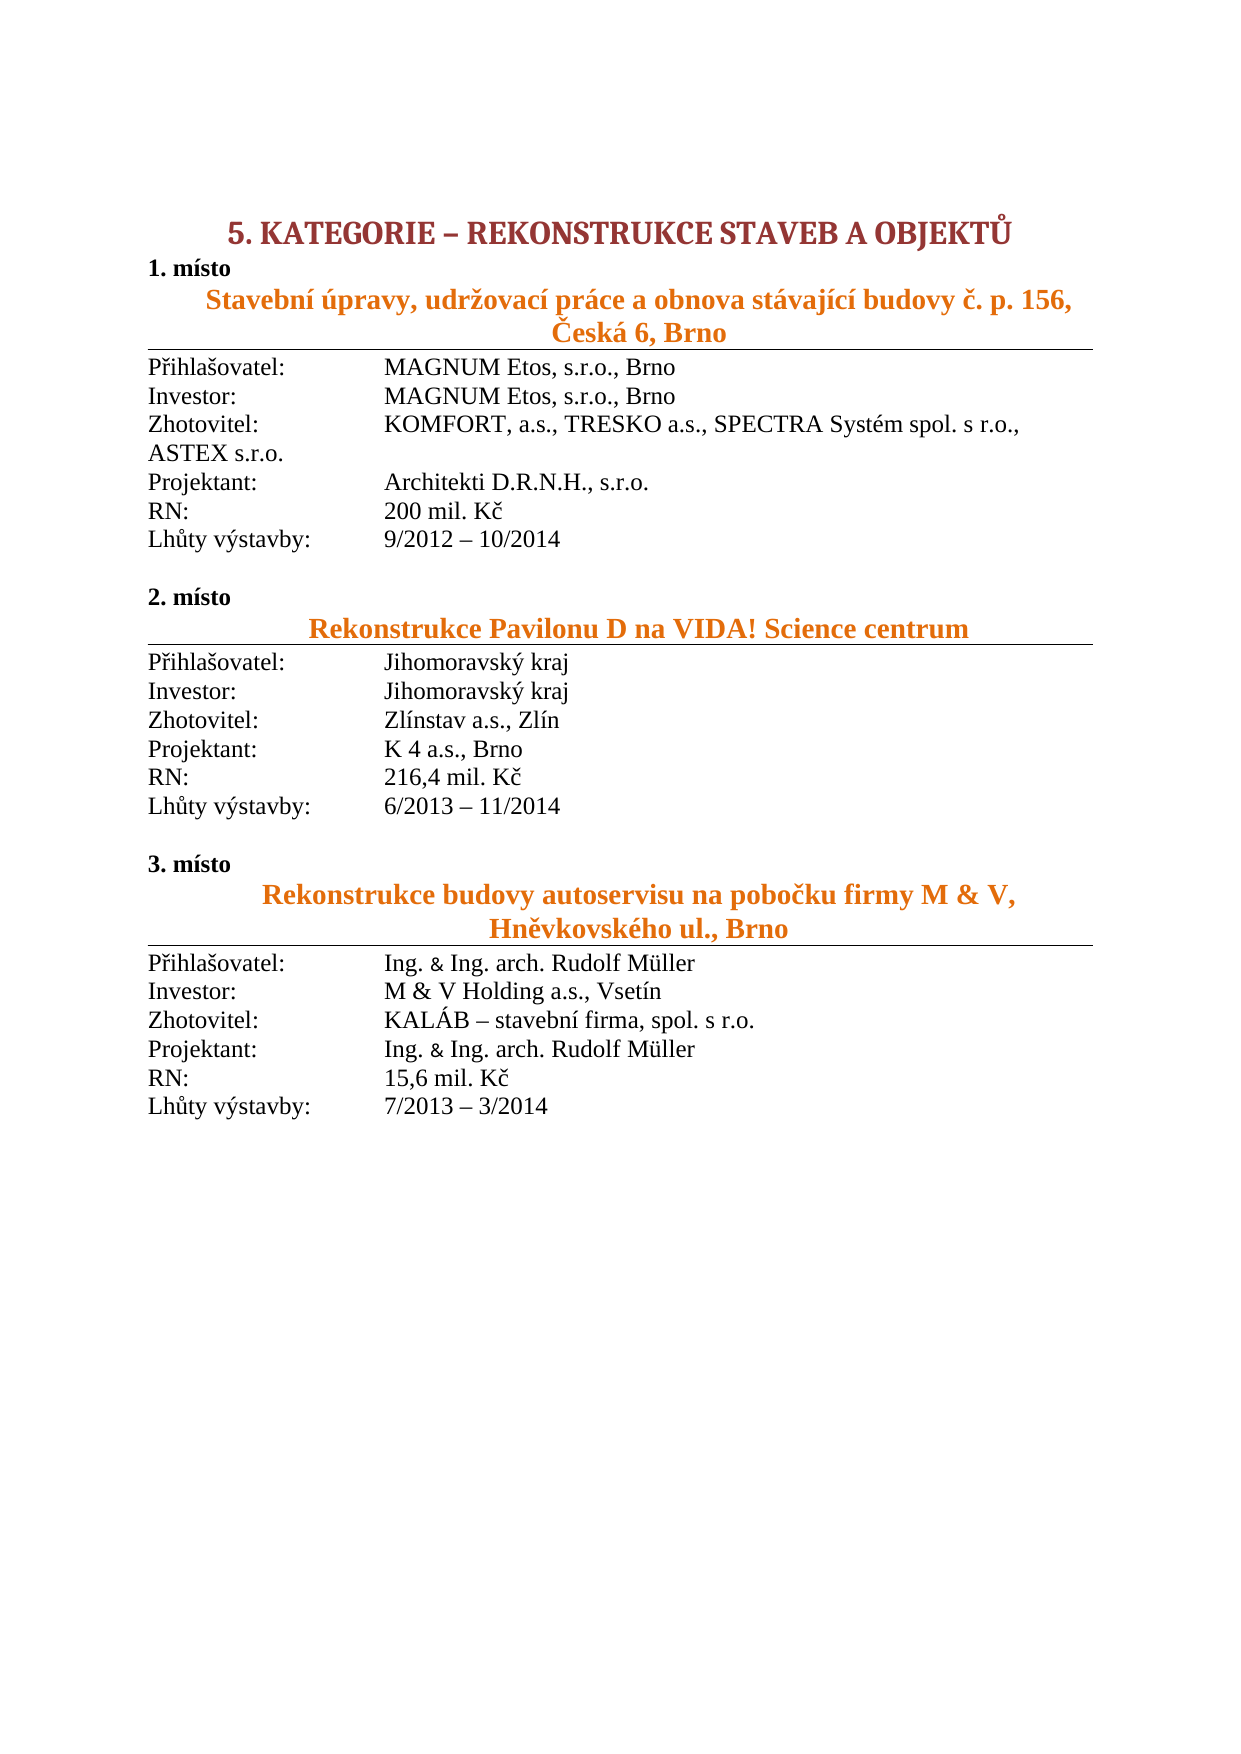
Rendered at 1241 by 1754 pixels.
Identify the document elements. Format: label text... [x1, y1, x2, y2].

text Přihlašovatel: Jihomoravský kraj [148, 645, 1093, 676]
text Zhotovitel: Zlínstav a.s., Zlín [148, 705, 1093, 734]
text RN: 216,4 mil. Kč [148, 762, 1093, 791]
text 3. místo [148, 849, 1093, 877]
text 1. místo [148, 253, 1093, 282]
text Stavební úpravy, udržovací práce a obnova stávající budovy č. p. 156, Česká 6, Brno [185, 282, 1093, 349]
text Rekonstrukce Pavilonu D na VIDA! Science centrum [185, 611, 1093, 644]
text Projektant: K 4 a.s., Brno [148, 734, 1093, 762]
text Přihlašovatel: MAGNUM Etos, s.r.o., Brno [148, 350, 1093, 381]
text RN: 200 mil. Kč [148, 496, 1093, 524]
text Lhůty výstavby: 6/2013 – 11/2014 [148, 791, 1093, 820]
text RN: 15,6 mil. Kč [148, 1063, 1093, 1091]
text Investor: M & V Holding a.s., Vsetín [148, 976, 1093, 1005]
text Rekonstrukce budovy autoservisu na pobočku firmy M & V, Hněvkovského ul., Brno [185, 877, 1093, 944]
text Projektant: Architekti D.R.N.H., s.r.o. [148, 467, 1093, 496]
text 2. místo [148, 582, 1093, 611]
text Lhůty výstavby: 9/2012 – 10/2014 [148, 524, 1093, 553]
text Přihlašovatel: Ing. & Ing. arch. Rudolf Müller [148, 946, 1093, 976]
text Zhotovitel: KOMFORT, a.s., TRESKO a.s., SPECTRA Systém spol. s r.o., ASTEX s.r.o. [148, 409, 1093, 467]
text Investor: Jihomoravský kraj [148, 676, 1093, 705]
text 5. kategorie – rekonstrukce staveb a objektů [148, 215, 1093, 253]
text Lhůty výstavby: 7/2013 – 3/2014 [148, 1091, 1093, 1120]
text Projektant: Ing. & Ing. arch. Rudolf Müller [148, 1034, 1093, 1063]
text Investor: MAGNUM Etos, s.r.o., Brno [148, 381, 1093, 409]
text Zhotovitel: KALÁB – stavební firma, spol. s r.o. [148, 1005, 1093, 1034]
